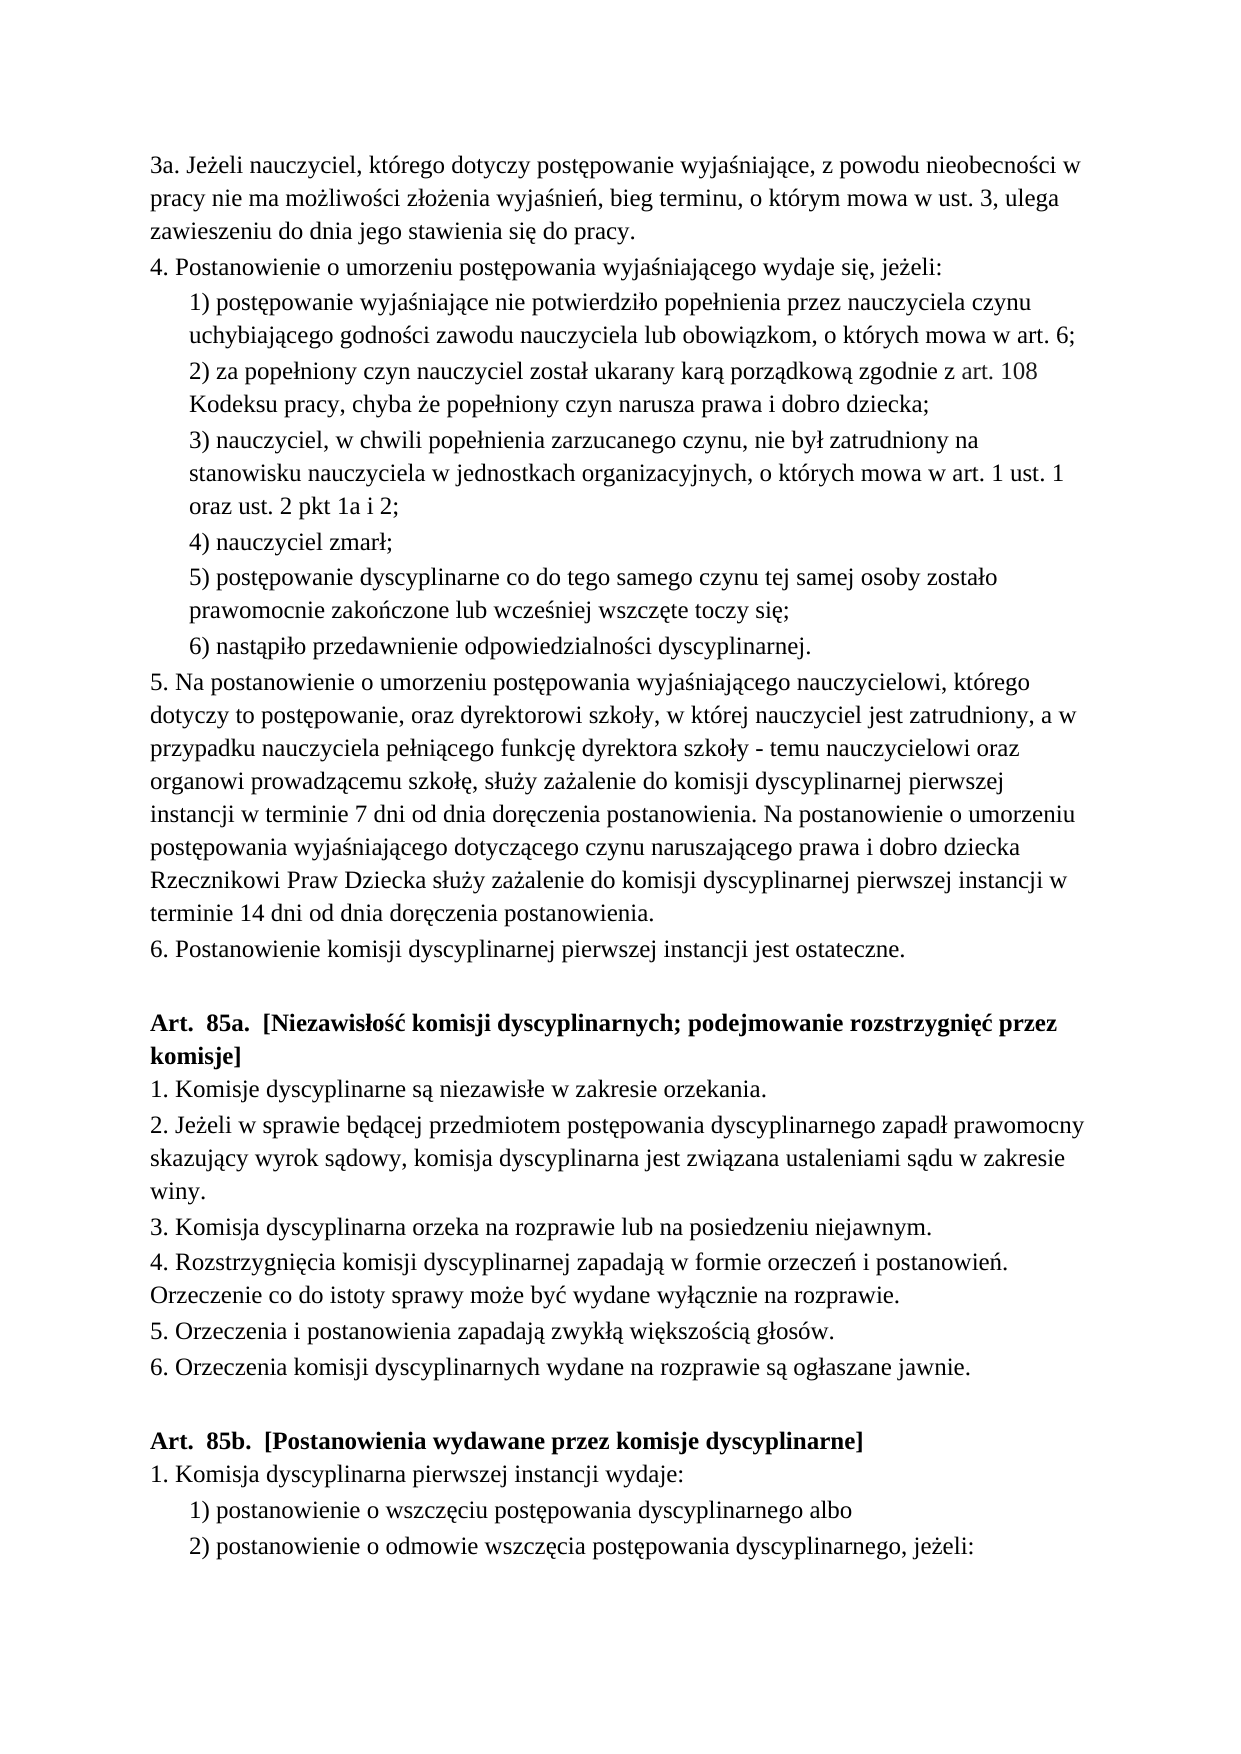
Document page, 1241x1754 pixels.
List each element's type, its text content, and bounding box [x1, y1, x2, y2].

text 4) nauczyciel zmarł; [189, 527, 1090, 556]
text 5. Orzeczenia i postanowienia zapadają zwykłą większością głosów. [150, 1316, 1090, 1345]
text 1) postępowanie wyjaśniające nie potwierdziło popełnienia przez nauczyciela czynu uchybiającego godności zawodu nauczyciela lub obowiązkom, o których mowa w art. 6; [189, 287, 1090, 349]
text 2) postanowienie o odmowie wszczęcia postępowania dyscyplinarnego, jeżeli: [189, 1531, 1090, 1559]
text 6) nastąpiło przedawnienie odpowiedzialności dyscyplinarnej. [189, 631, 1090, 660]
text 2. Jeżeli w sprawie będącej przedmiotem postępowania dyscyplinarnego zapadł prawomocny skazujący wyrok sądowy, komisja dyscyplinarna jest związana ustaleniami sądu w zakresie winy. [150, 1110, 1090, 1205]
text Art. 85b. [Postanowienia wydawane przez komisje dyscyplinarne] [150, 1426, 1090, 1455]
text Art. 85a. [Niezawisłość komisji dyscyplinarnych; podejmowanie rozstrzygnięć przez komisje] [150, 1008, 1090, 1070]
text 1) postanowienie o wszczęciu postępowania dyscyplinarnego albo [189, 1495, 1090, 1524]
text 4. Postanowienie o umorzeniu postępowania wyjaśniającego wydaje się, jeżeli: [150, 252, 1090, 281]
text 1. Komisja dyscyplinarna pierwszej instancji wydaje: [150, 1459, 1090, 1488]
text 6. Postanowienie komisji dyscyplinarnej pierwszej instancji jest ostateczne. [150, 934, 1090, 963]
text 3) nauczyciel, w chwili popełnienia zarzucanego czynu, nie był zatrudniony na stanowisku nauczyciela w jednostkach organizacyjnych, o których mowa w art. 1 ust. 1 oraz ust. 2 pkt 1a i 2; [189, 425, 1090, 520]
text 3a. Jeżeli nauczyciel, którego dotyczy postępowanie wyjaśniające, z powodu nieobecności w pracy nie ma możliwości złożenia wyjaśnień, bieg terminu, o którym mowa w ust. 3, ulega zawieszeniu do dnia jego stawienia się do pracy. [150, 150, 1090, 245]
text 2) za popełniony czyn nauczyciel został ukarany karą porządkową zgodnie z art. 108 Kodeksu pracy, chyba że popełniony czyn narusza prawa i dobro dziecka; [189, 356, 1090, 418]
text 5) postępowanie dyscyplinarne co do tego samego czynu tej samej osoby zostało prawomocnie zakończone lub wcześniej wszczęte toczy się; [189, 562, 1090, 624]
text 3. Komisja dyscyplinarna orzeka na rozprawie lub na posiedzeniu niejawnym. [150, 1212, 1090, 1241]
text 6. Orzeczenia komisji dyscyplinarnych wydane na rozprawie są ogłaszane jawnie. [150, 1352, 1090, 1381]
text 1. Komisje dyscyplinarne są niezawisłe w zakresie orzekania. [150, 1074, 1090, 1103]
text 4. Rozstrzygnięcia komisji dyscyplinarnej zapadają w formie orzeczeń i postanowień. Orzeczenie co do istoty sprawy może być wydane wyłącznie na rozprawie. [150, 1247, 1090, 1309]
text 5. Na postanowienie o umorzeniu postępowania wyjaśniającego nauczycielowi, którego dotyczy to postępowanie, oraz dyrektorowi szkoły, w której nauczyciel jest zatrudniony, a w przypadku nauczyciela pełniącego funkcję dyrektora szkoły - temu nauczycielowi oraz organowi prowadzącemu szkołę, służy zażalenie do komisji dyscyplinarnej pierwszej instancji w terminie 7 dni od dnia doręczenia postanowienia. Na postanowienie o umorzeniu postępowania wyjaśniającego dotyczącego czynu naruszającego prawa i dobro dziecka Rzecznikowi Praw Dziecka służy zażalenie do komisji dyscyplinarnej pierwszej instancji w terminie 14 dni od dnia doręczenia postanowienia. [150, 667, 1090, 927]
